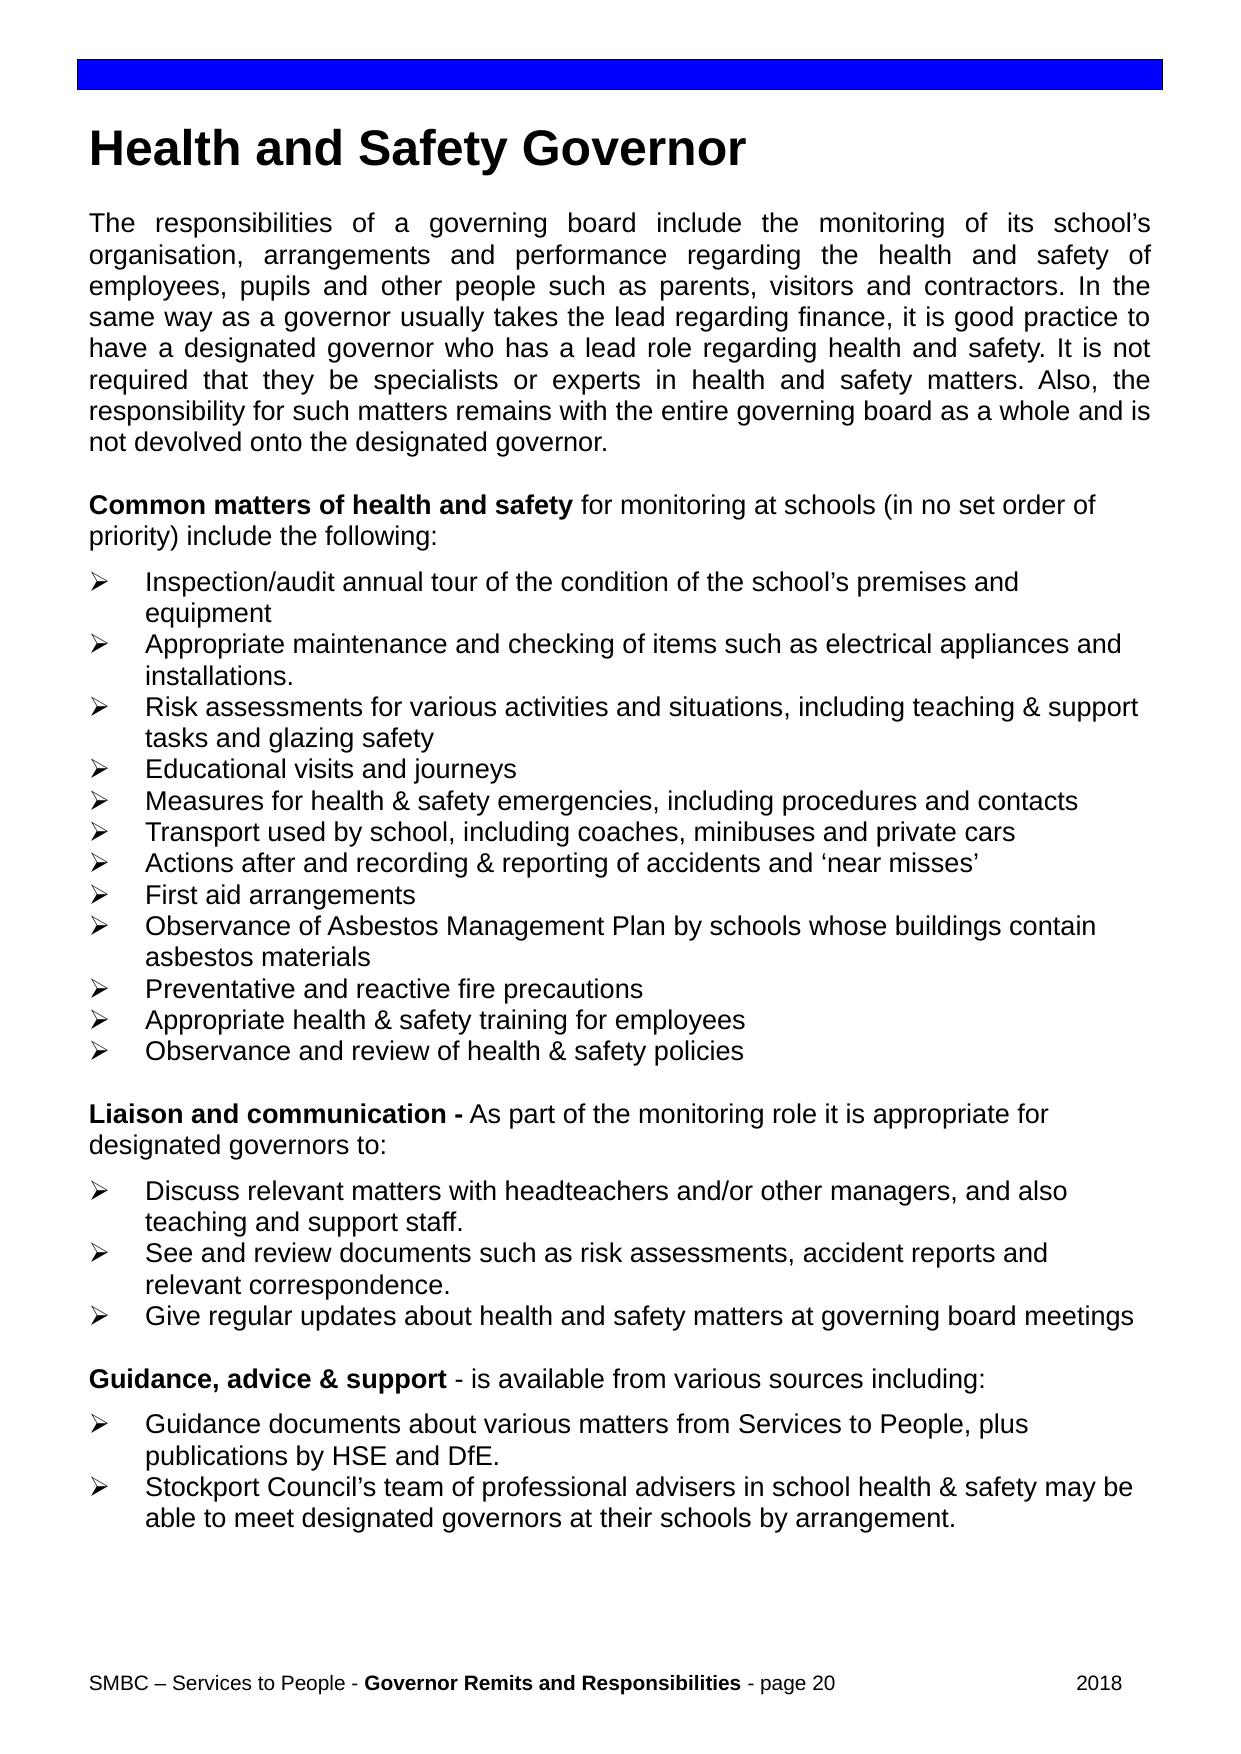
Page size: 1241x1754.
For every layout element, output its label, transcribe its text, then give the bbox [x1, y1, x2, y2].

list Preventative and reactive fire precautions [89, 973, 1152, 1004]
list First aid arrangements [89, 879, 1152, 910]
list Observance of Asbestos Management Plan by schools whose buildings contain asbestos materials [89, 910, 1152, 973]
list Measures for health & safety emergencies, including procedures and contacts [89, 785, 1152, 816]
list Discuss relevant matters with headteachers and/or other managers, and also teaching and support staff. [89, 1175, 1152, 1237]
list Observance and review of health & safety policies [89, 1035, 1152, 1067]
list Educational visits and journeys [89, 753, 1152, 785]
table_header [78, 60, 1162, 89]
list Actions after and recording & reporting of accidents and ‘near misses’ [89, 847, 1152, 879]
list Inspection/audit annual tour of the condition of the school’s premises and equipment [89, 566, 1152, 628]
list Transport used by school, including coaches, minibuses and private cars [89, 816, 1152, 847]
list Risk assessments for various activities and situations, including teaching & support tasks and glazing safety [89, 691, 1152, 753]
list See and review documents such as risk assessments, accident reports and relevant correspondence. [89, 1237, 1152, 1300]
list Give regular updates about health and safety matters at governing board meetings [89, 1300, 1152, 1331]
list Stockport Council’s team of professional advisers in school health & safety may be able to meet designated governors at their schools by arrangement. [89, 1471, 1152, 1533]
list Guidance documents about various matters from Services to People, plus publications by HSE and DfE. [89, 1408, 1152, 1471]
text Health and Safety Governor [89, 119, 1152, 176]
text Guidance, advice & support - is available from various sources including: [89, 1363, 1152, 1394]
text Common matters of health and safety for monitoring at schools (in no set order of priority) include the following: [89, 489, 1152, 551]
list Appropriate health & safety training for employees [89, 1004, 1152, 1035]
text Liaison and communication - As part of the monitoring role it is appropriate for designated governors to: [89, 1098, 1152, 1161]
text The responsibilities of a governing board include the monitoring of its school’s organisation, arrangements and performance regarding the health and safety of employees, pupils and other people such as parents, visitors and contractors. In the same way as a governor usually takes the lead regarding finance, it is good practice to have a designated governor who has a lead role regarding health and safety. It is not required that they be specialists or experts in health and safety matters. Also, the responsibility for such matters remains with the entire governing board as a whole and is not devolved onto the designated governor. [89, 207, 1152, 457]
list Appropriate maintenance and checking of items such as electrical appliances and installations. [89, 628, 1152, 691]
